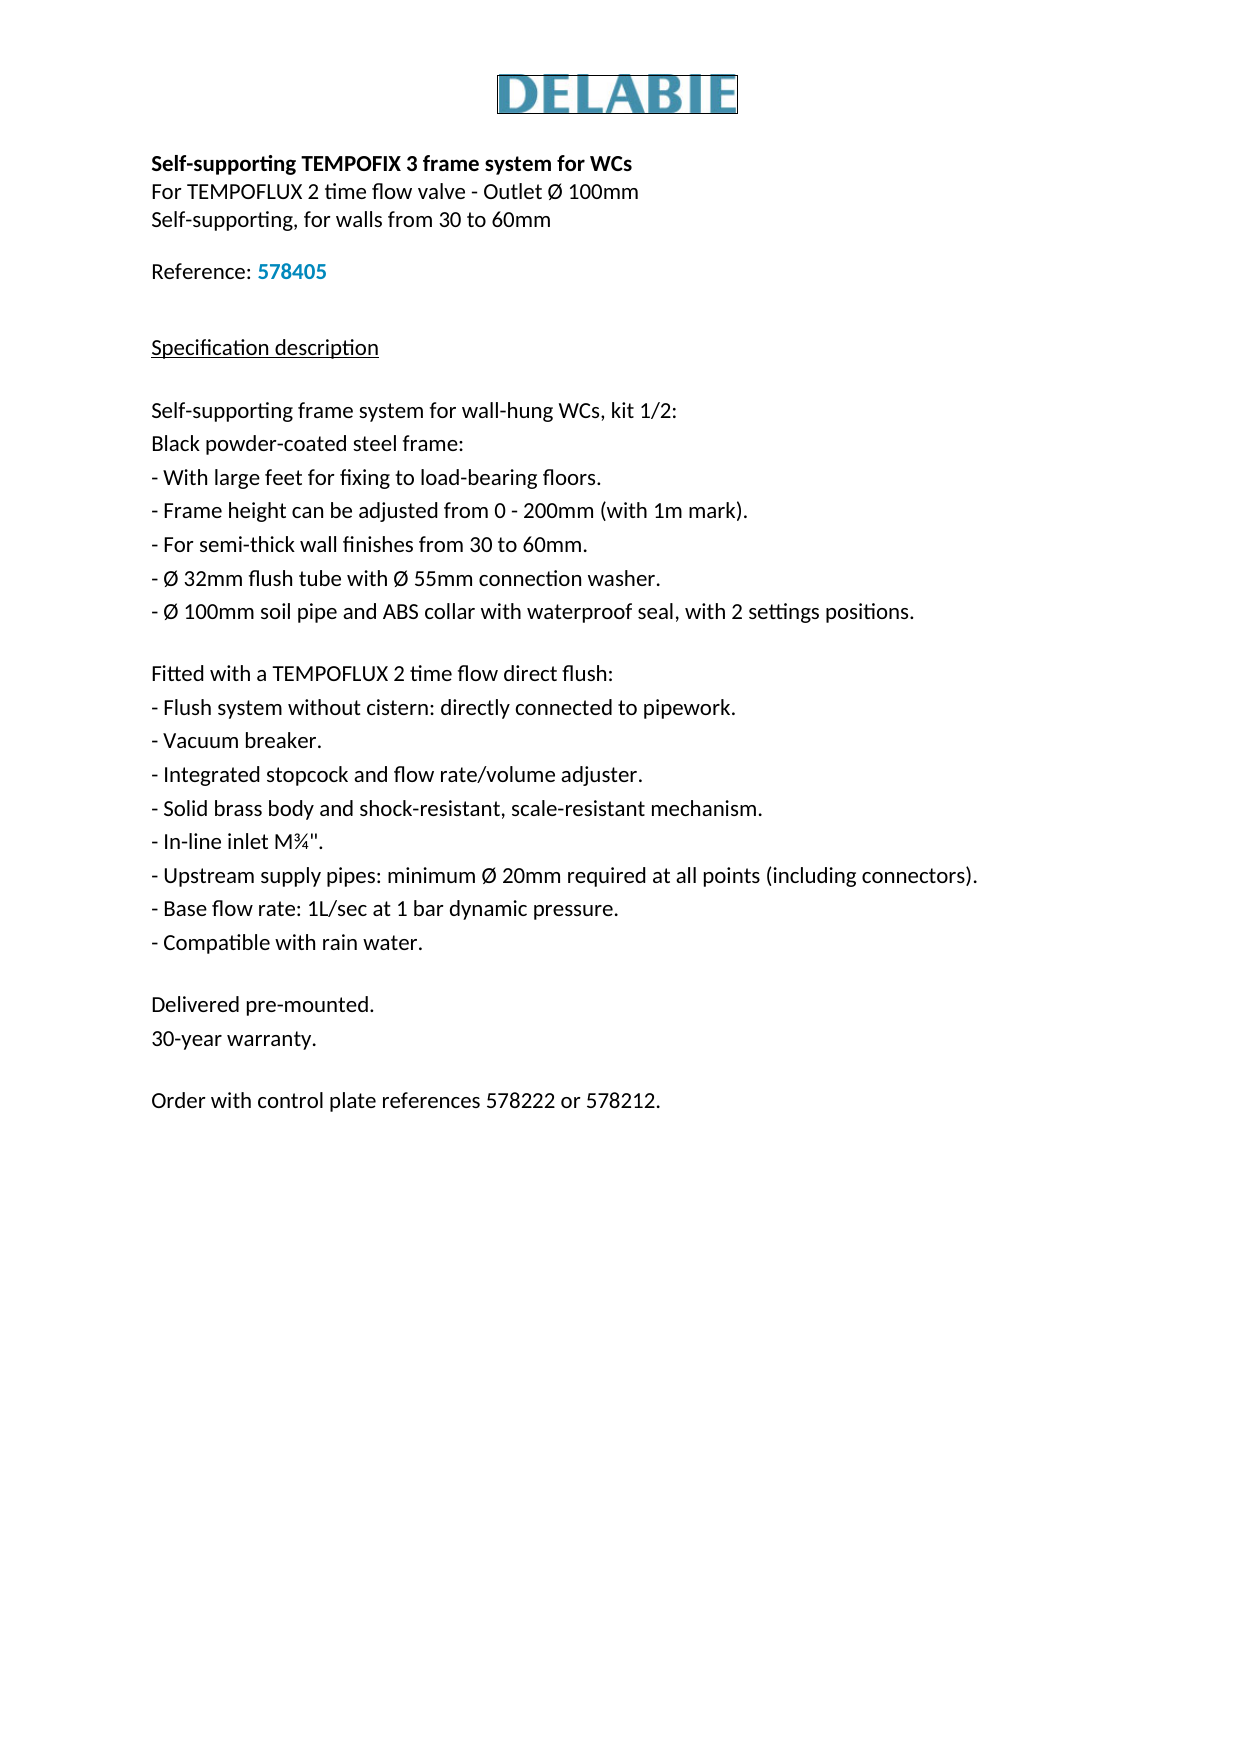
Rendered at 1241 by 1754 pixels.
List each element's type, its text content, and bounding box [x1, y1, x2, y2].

text Reference: 578405 [151, 257, 1084, 285]
picture [498, 76, 737, 113]
text - For semi-thick wall finishes from 30 to 60mm. [151, 530, 1084, 558]
text - Integrated stopcock and flow rate/volume adjuster. [151, 760, 1084, 788]
text For TEMPOFLUX 2 time flow valve - Outlet Ø 100mm [151, 177, 1084, 205]
text Delivered pre-mounted. [151, 990, 1084, 1018]
text - Ø 100mm soil pipe and ABS collar with waterproof seal, with 2 settings positions. [151, 597, 1084, 625]
text Fitted with a TEMPOFLUX 2 time flow direct flush: [151, 659, 1084, 688]
text - Compatible with rain water. [151, 928, 1084, 956]
text - Vacuum breaker. [151, 727, 1084, 755]
text Specification description [151, 333, 1084, 361]
text 30-year warranty. [151, 1024, 1084, 1052]
text - With large feet for fixing to load-bearing floors. [151, 463, 1084, 491]
text Self-supporting frame system for wall-hung WCs, kit 1/2: [151, 396, 1084, 424]
text - Frame height can be adjusted from 0 - 200mm (with 1m mark). [151, 497, 1084, 525]
text Order with control plate references 578222 or 578212. [151, 1086, 1084, 1114]
text - In-line inlet M¾". [151, 827, 1084, 855]
text Black powder-coated steel frame: [151, 429, 1084, 458]
text - Solid brass body and shock-resistant, scale-resistant mechanism. [151, 794, 1084, 822]
text Self-supporting TEMPOFIX 3 frame system for WCs [151, 149, 1084, 177]
text - Base flow rate: 1L/sec at 1 bar dynamic pressure. [151, 894, 1084, 922]
text - Flush system without cistern: directly connected to pipework. [151, 693, 1084, 721]
text Self-supporting, for walls from 30 to 60mm [151, 205, 1084, 233]
text - Ø 32mm flush tube with Ø 55mm connection washer. [151, 564, 1084, 592]
text - Upstream supply pipes: minimum Ø 20mm required at all points (including connectors). [151, 861, 1084, 889]
